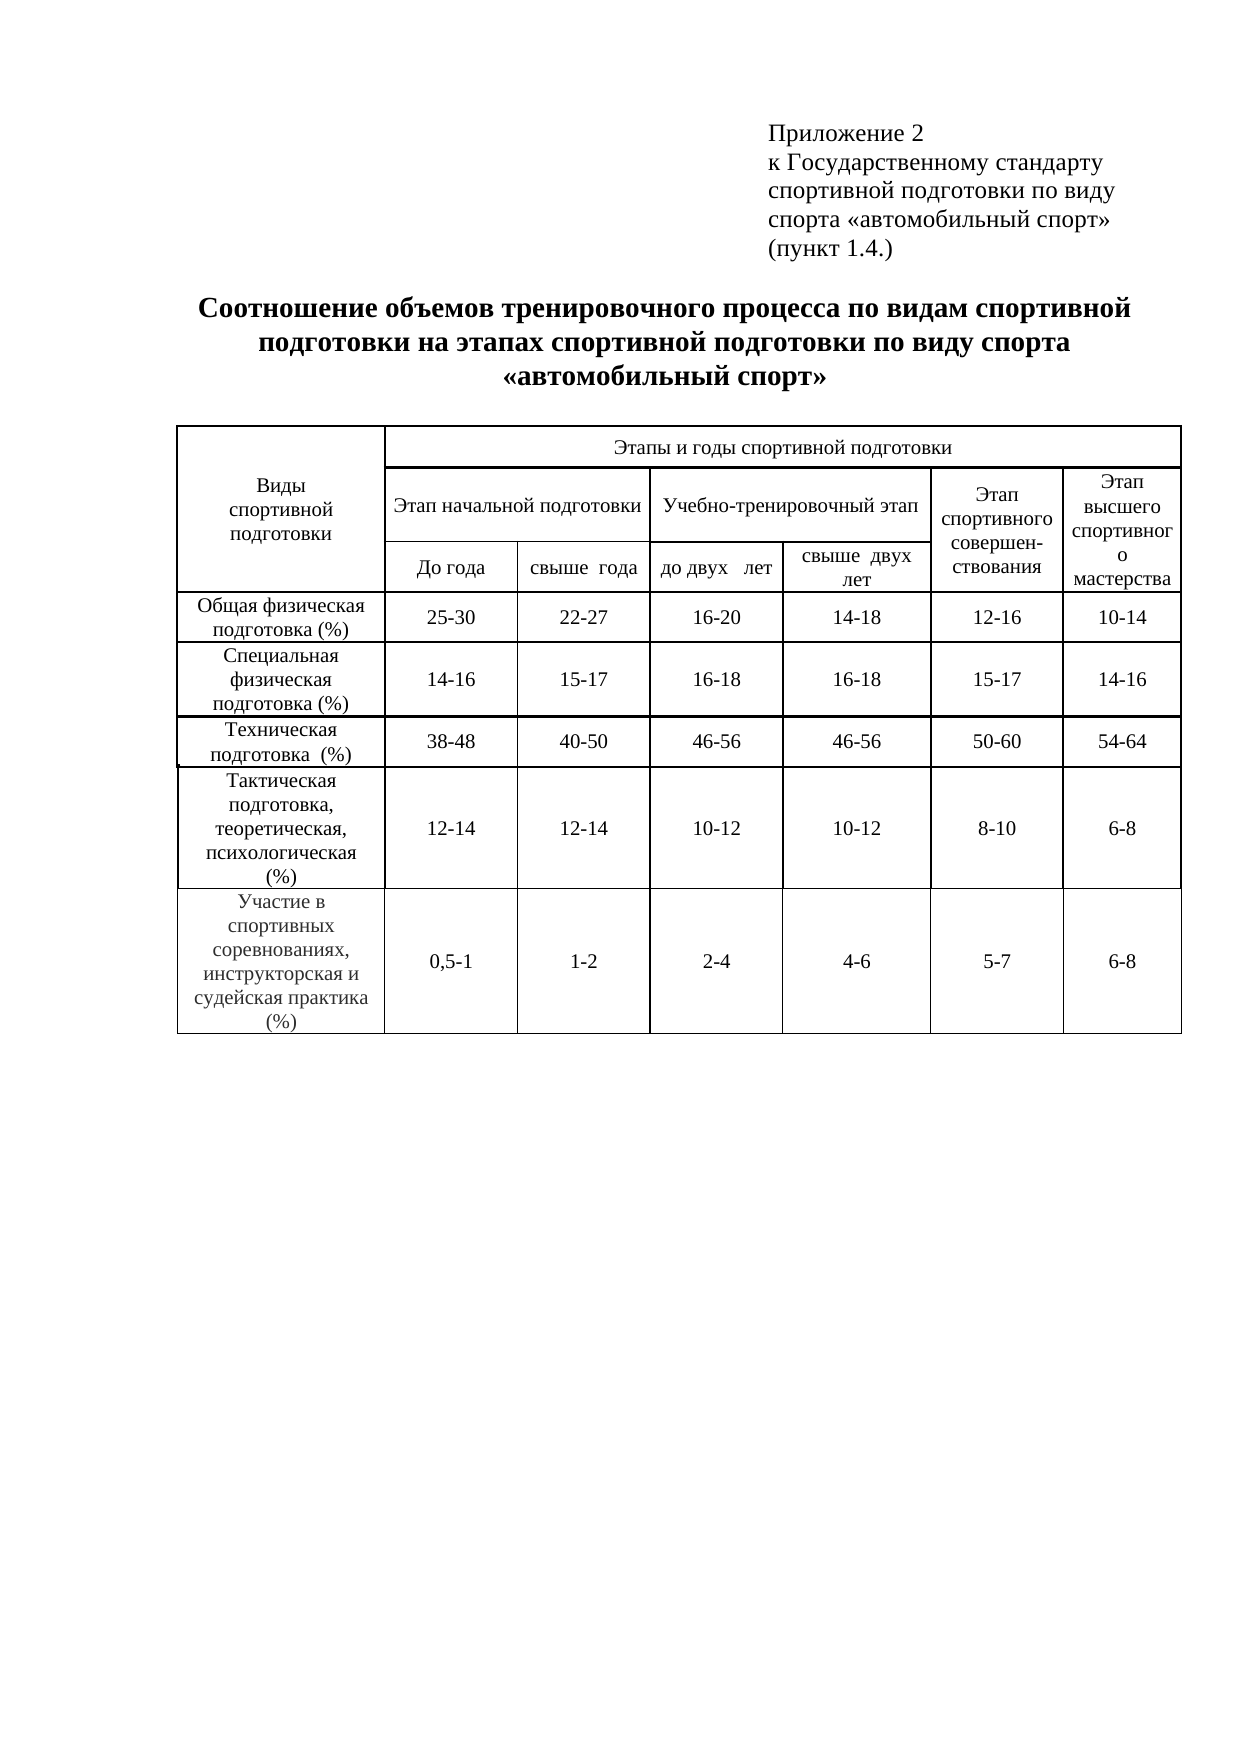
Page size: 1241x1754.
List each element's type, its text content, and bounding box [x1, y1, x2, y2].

table_cell 10-12 [651, 768, 782, 888]
table_cell 46-56 [651, 718, 782, 766]
text (пункт 1.4.) [768, 233, 1152, 262]
table_cell 5-7 [931, 889, 1063, 1033]
text Приложение 2 [768, 118, 1152, 147]
table_cell 46-56 [784, 718, 930, 766]
table_cell Этап начальной подготовки [386, 469, 649, 541]
table_cell 38-48 [386, 718, 517, 766]
table_cell 15-17 [518, 643, 649, 715]
table_cell Этап спортивного совершен-ствования [932, 469, 1062, 591]
table_cell До года [386, 542, 517, 591]
table_cell Тактическая подготовка, теоретическая, психологическая (%) [179, 768, 384, 888]
table_cell 14-18 [784, 593, 930, 641]
table_cell 54-64 [1064, 718, 1180, 766]
table_cell 6-8 [1064, 768, 1180, 888]
table_cell свыше года [518, 542, 649, 591]
table_cell 12-14 [518, 768, 649, 888]
text «автомобильный спорт» [177, 358, 1152, 391]
table_cell Техническая подготовка (%) [178, 718, 384, 766]
table_cell свыше двух лет [784, 543, 930, 591]
table_cell 2-4 [651, 889, 782, 1033]
table_cell 40-50 [518, 718, 649, 766]
table_cell 6-8 [1064, 889, 1181, 1033]
table_cell 0,5-1 [385, 889, 517, 1033]
text Соотношение объемов тренировочного процесса по видам спортивной подготовки на этапах спортивной подготовки по виду спорта [177, 291, 1152, 358]
table_cell 14-16 [1064, 643, 1180, 715]
table_header Этапы и годы спортивной подготовки [386, 427, 1180, 466]
table_cell 12-14 [386, 768, 517, 888]
table_cell Этап высшего спортивного мастерства [1064, 469, 1180, 591]
table_cell 16-18 [784, 643, 930, 715]
table_cell 15-17 [932, 643, 1062, 715]
table_cell 12-16 [932, 593, 1062, 641]
table_cell Специальная физическая подготовка (%) [178, 643, 384, 715]
table_cell 16-20 [651, 593, 782, 641]
table_cell 1-2 [518, 889, 649, 1033]
table_cell 25-30 [386, 593, 517, 641]
table_cell 10-14 [1064, 593, 1180, 641]
table_cell 10-12 [784, 768, 930, 888]
table_cell Участие в спортивных соревнованиях, инструкторская и судейская практика (%) [178, 889, 384, 1033]
table_cell Общая физическая подготовка (%) [178, 593, 384, 641]
table_cell до двух лет [651, 543, 782, 591]
table_cell 16-18 [651, 643, 782, 715]
table_cell 22-27 [518, 593, 649, 641]
table_header Виды спортивной подготовки [178, 427, 384, 591]
table_cell Учебно-тренировочный этап [651, 469, 930, 541]
text к Государственному стандарту спортивной подготовки по виду спорта «автомобильный спорт» [768, 147, 1152, 233]
table_cell 4-6 [783, 889, 930, 1033]
table_cell 14-16 [386, 643, 517, 715]
table_cell 8-10 [932, 768, 1062, 888]
table_cell 50-60 [932, 718, 1062, 766]
